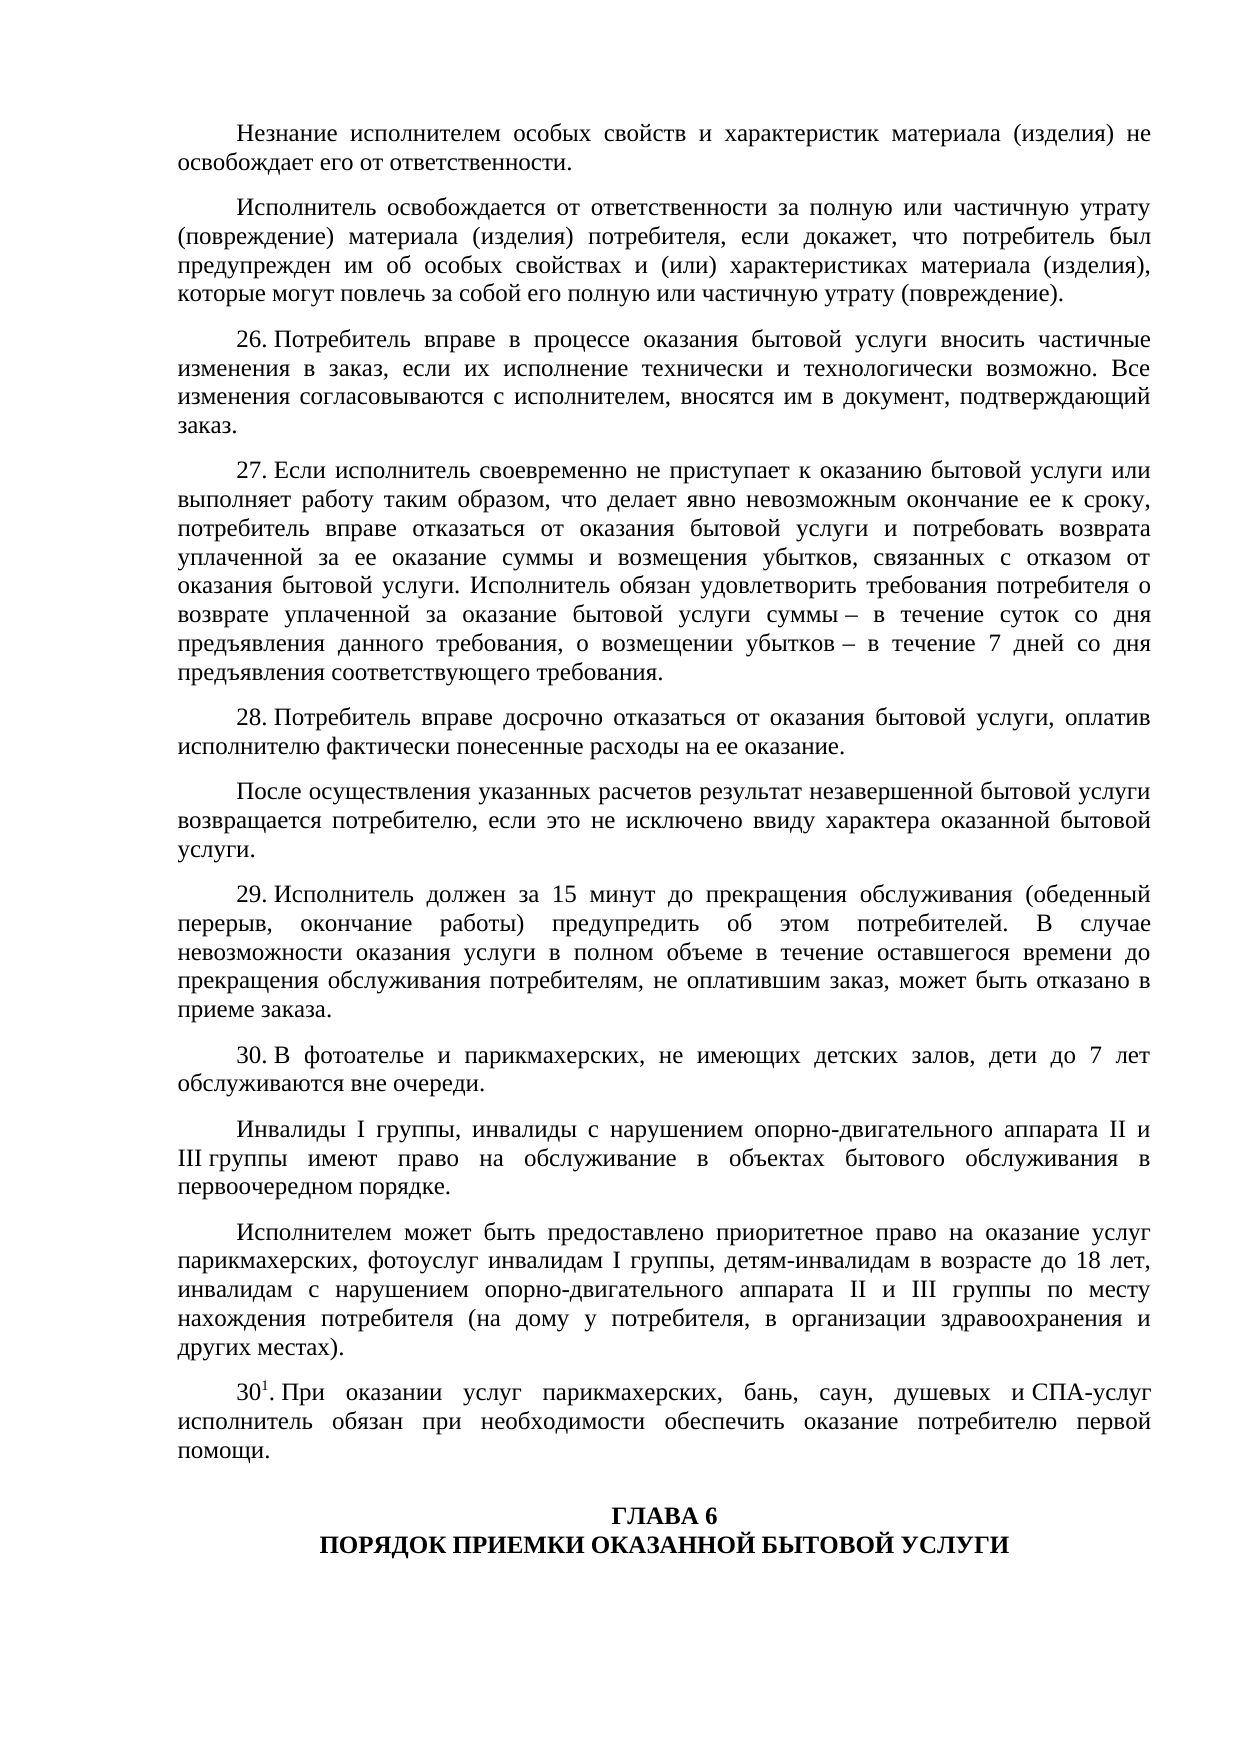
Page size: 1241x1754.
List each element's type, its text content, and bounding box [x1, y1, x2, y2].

text Инвалиды I группы, инвалиды с нарушением опорно-двигательного аппарата II и III группы имеют право на обслуживание в объектах бытового обслуживания в первоочередном порядке. [177, 1114, 1152, 1200]
text Исполнитель освобождается от ответственности за полную или частичную утрату (повреждение) материала (изделия) потребителя, если докажет, что потребитель был предупрежден им об особых свойствах и (или) характеристиках материала (изделия), которые могут повлечь за собой его полную или частичную утрату (повреждение). [177, 192, 1152, 307]
text Незнание исполнителем особых свойств и характеристик материала (изделия) не освобождает его от ответственности. [177, 118, 1152, 176]
text 28. Потребитель вправе досрочно отказаться от оказания бытовой услуги, оплатив исполнителю фактически понесенные расходы на ее оказание. [177, 702, 1152, 760]
text 301. При оказании услуг парикмахерских, бань, саун, душевых и СПА-услуг исполнитель обязан при необходимости обеспечить оказание потребителю первой помощи. [177, 1377, 1152, 1463]
text 26. Потребитель вправе в процессе оказания бытовой услуги вносить частичные изменения в заказ, если их исполнение технически и технологически возможно. Все изменения согласовываются с исполнителем, вносятся им в документ, подтверждающий заказ. [177, 324, 1152, 439]
text После осуществления указанных расчетов результат незавершенной бытовой услуги возвращается потребителю, если это не исключено ввиду характера оказанной бытовой услуги. [177, 776, 1152, 863]
text 29. Исполнитель должен за 15 минут до прекращения обслуживания (обеденный перерыв, окончание работы) предупредить об этом потребителей. В случае невозможности оказания услуги в полном объеме в течение оставшегося времени до прекращения обслуживания потребителям, не оплатившим заказ, может быть отказано в приеме заказа. [177, 879, 1152, 1023]
text 30. В фотоателье и парикмахерских, не имеющих детских залов, дети до 7 лет обслуживаются вне очереди. [177, 1040, 1152, 1097]
text 27. Если исполнитель своевременно не приступает к оказанию бытовой услуги или выполняет работу таким образом, что делает явно невозможным окончание ее к сроку, потребитель вправе отказаться от оказания бытовой услуги и потребовать возврата уплаченной за ее оказание суммы и возмещения убытков, связанных с отказом от оказания бытовой услуги. Исполнитель обязан удовлетворить требования потребителя о возврате уплаченной за оказание бытовой услуги суммы – в течение суток со дня предъявления данного требования, о возмещении убытков – в течение 7 дней со дня предъявления соответствующего требования. [177, 456, 1152, 686]
text Исполнителем может быть предоставлено приоритетное право на оказание услуг парикмахерских, фотоуслуг инвалидам I группы, детям-инвалидам в возрасте до 18 лет, инвалидам с нарушением опорно-двигательного аппарата II и III группы по месту нахождения потребителя (на дому у потребителя, в организации здравоохранения и других местах). [177, 1217, 1152, 1361]
text ГЛАВА 6 ПОРЯДОК ПРИЕМКИ ОКАЗАННОЙ БЫТОВОЙ УСЛУГИ [177, 1501, 1152, 1558]
